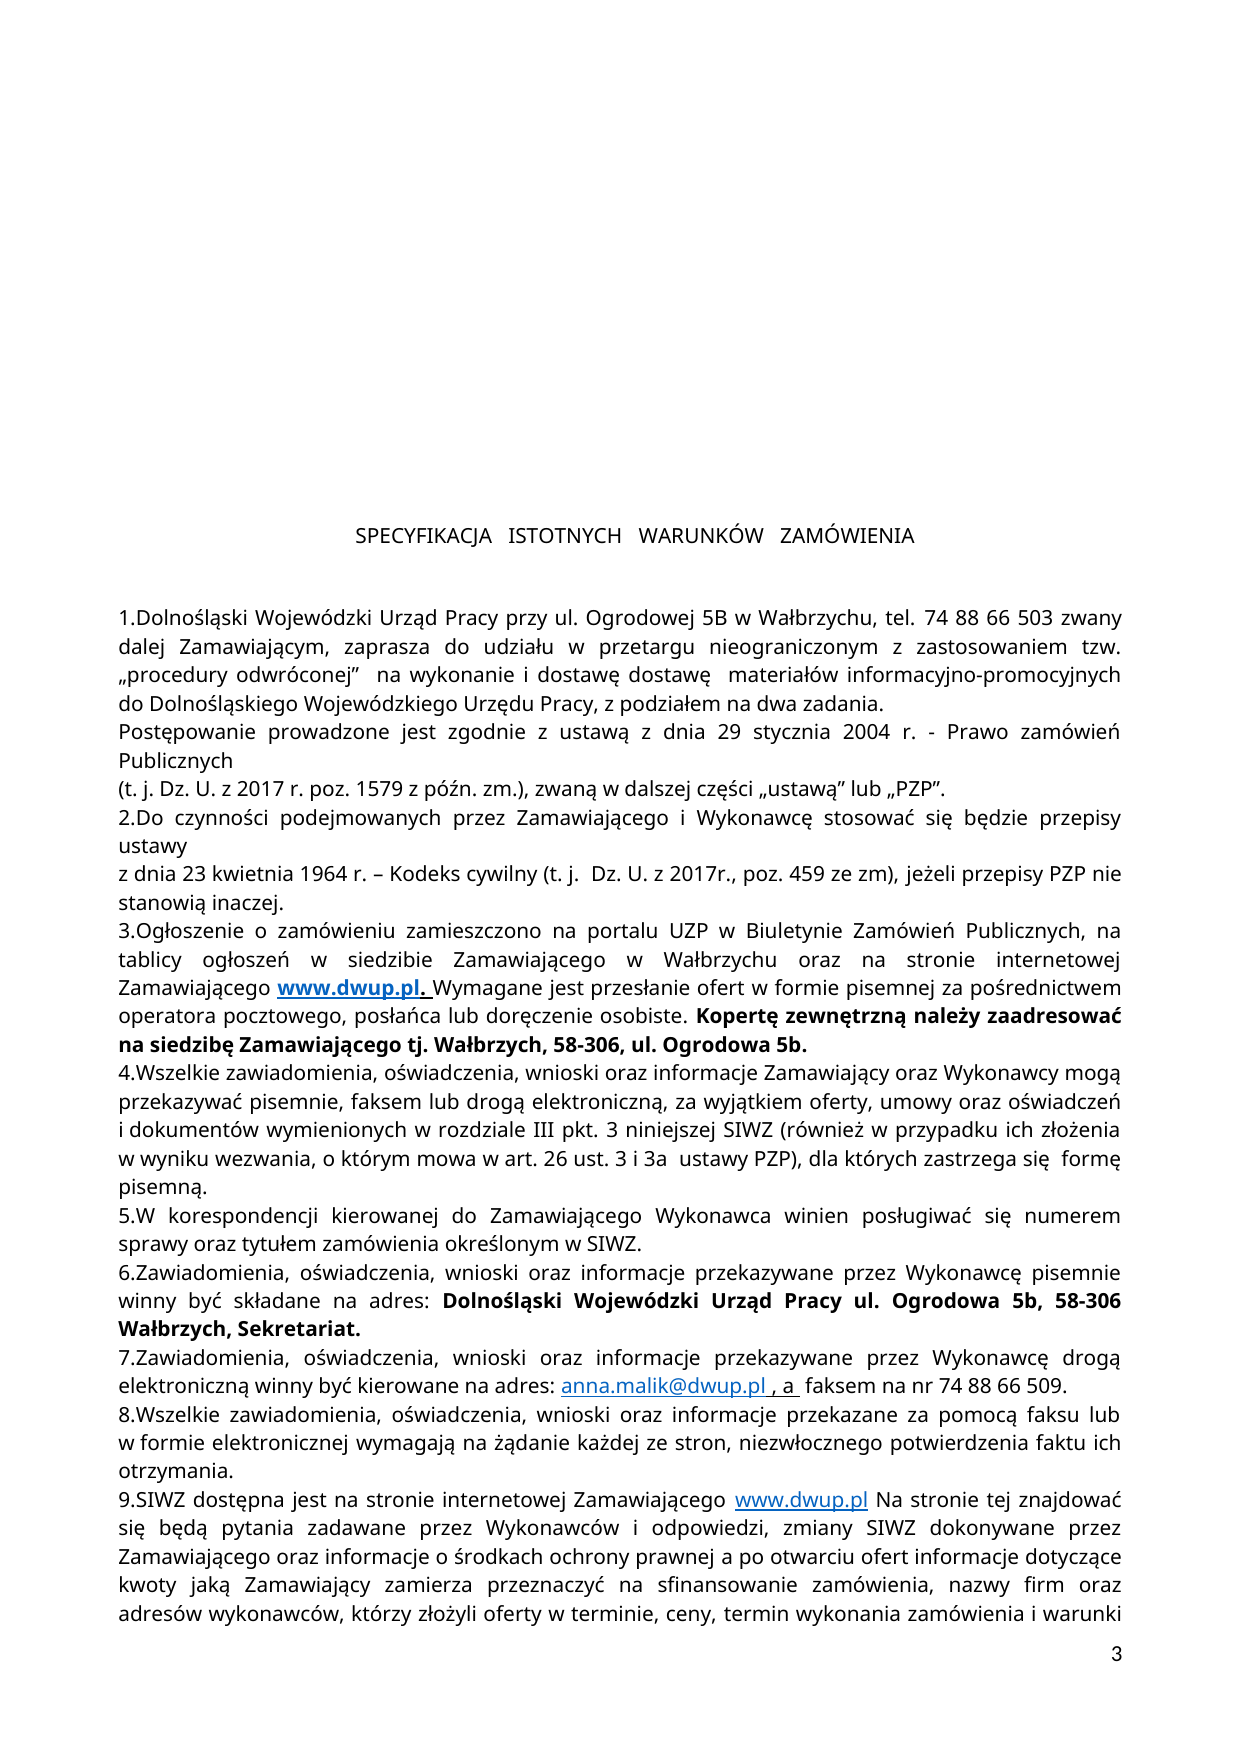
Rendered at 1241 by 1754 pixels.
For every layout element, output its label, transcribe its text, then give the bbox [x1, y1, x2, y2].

text 7.Zawiadomienia, oświadczenia, wnioski oraz informacje przekazywane przez Wykonawcę drogą elektroniczną winny być kierowane na adres: anna.malik@dwup.pl , a faksem na nr 74 88 66 509. [118, 1343, 1122, 1400]
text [118, 1485, 1122, 1627]
text 6.Zawiadomienia, oświadczenia, wnioski oraz informacje przekazywane przez Wykonawcę pisemnie winny być składane na adres: Dolnośląski Wojewódzki Urząd Pracy ul. Ogrodowa 5b, 58-306 Wałbrzych, Sekretariat. [118, 1258, 1122, 1343]
text 1.Dolnośląski Wojewódzki Urząd Pracy przy ul. Ogrodowej 5B w Wałbrzychu, tel. 74 88 66 503 zwany dalej Zamawiającym, zaprasza do udziału w przetargu nieograniczonym z zastosowaniem tzw. „procedury odwróconej” na wykonanie i dostawę dostawę materiałów informacyjno-promocyjnych do Dolnośląskiego Wojewódzkiego Urzędu Pracy, z podziałem na dwa zadania. [118, 603, 1122, 717]
text 2.Do czynności podejmowanych przez Zamawiającego i Wykonawcę stosować się będzie przepisy ustawy z dnia 23 kwietnia 1964 r. – Kodeks cywilny (t. j. Dz. U. z 2017r., poz. 459 ze zm), jeżeli przepisy PZP nie stanowią inaczej. [118, 803, 1122, 916]
text 5.W korespondencji kierowanej do Zamawiającego Wykonawca winien posługiwać się numerem sprawy oraz tytułem zamówienia określonym w SIWZ. [118, 1201, 1122, 1258]
text 4.Wszelkie zawiadomienia, oświadczenia, wnioski oraz informacje Zamawiający oraz Wykonawcy mogą przekazywać pisemnie, faksem lub drogą elektroniczną, za wyjątkiem oferty, umowy oraz oświadczeń i dokumentów wymienionych w rozdziale III pkt. 3 niniejszej SIWZ (również w przypadku ich złożenia w wyniku wezwania, o którym mowa w art. 26 ust. 3 i 3a ustawy PZP), dla których zastrzega się formę pisemną. [118, 1058, 1122, 1201]
text SPECYFIKACJA ISTOTNYCH WARUNKÓW ZAMÓWIENIA [148, 522, 1122, 550]
text 3.Ogłoszenie o zamówieniu zamieszczono na portalu UZP w Biuletynie Zamówień Publicznych, na tablicy ogłoszeń w siedzibie Zamawiającego w Wałbrzychu oraz na stronie internetowej Zamawiającego www.dwup.pl. Wymagane jest przesłanie ofert w formie pisemnej za pośrednictwem operatora pocztowego, posłańca lub doręczenie osobiste. Kopertę zewnętrzną należy zaadresować na siedzibę Zamawiającego tj. Wałbrzych, 58-306, ul. Ogrodowa 5b. [118, 916, 1122, 1058]
text Postępowanie prowadzone jest zgodnie z ustawą z dnia 29 stycznia 2004 r. - Prawo zamówień Publicznych (t. j. Dz. U. z 2017 r. poz. 1579 z późn. zm.), zwaną w dalszej części „ustawą” lub „PZP”. [118, 717, 1122, 803]
text 8.Wszelkie zawiadomienia, oświadczenia, wnioski oraz informacje przekazane za pomocą faksu lub w formie elektronicznej wymagają na żądanie każdej ze stron, niezwłocznego potwierdzenia faktu ich otrzymania. [118, 1400, 1122, 1485]
